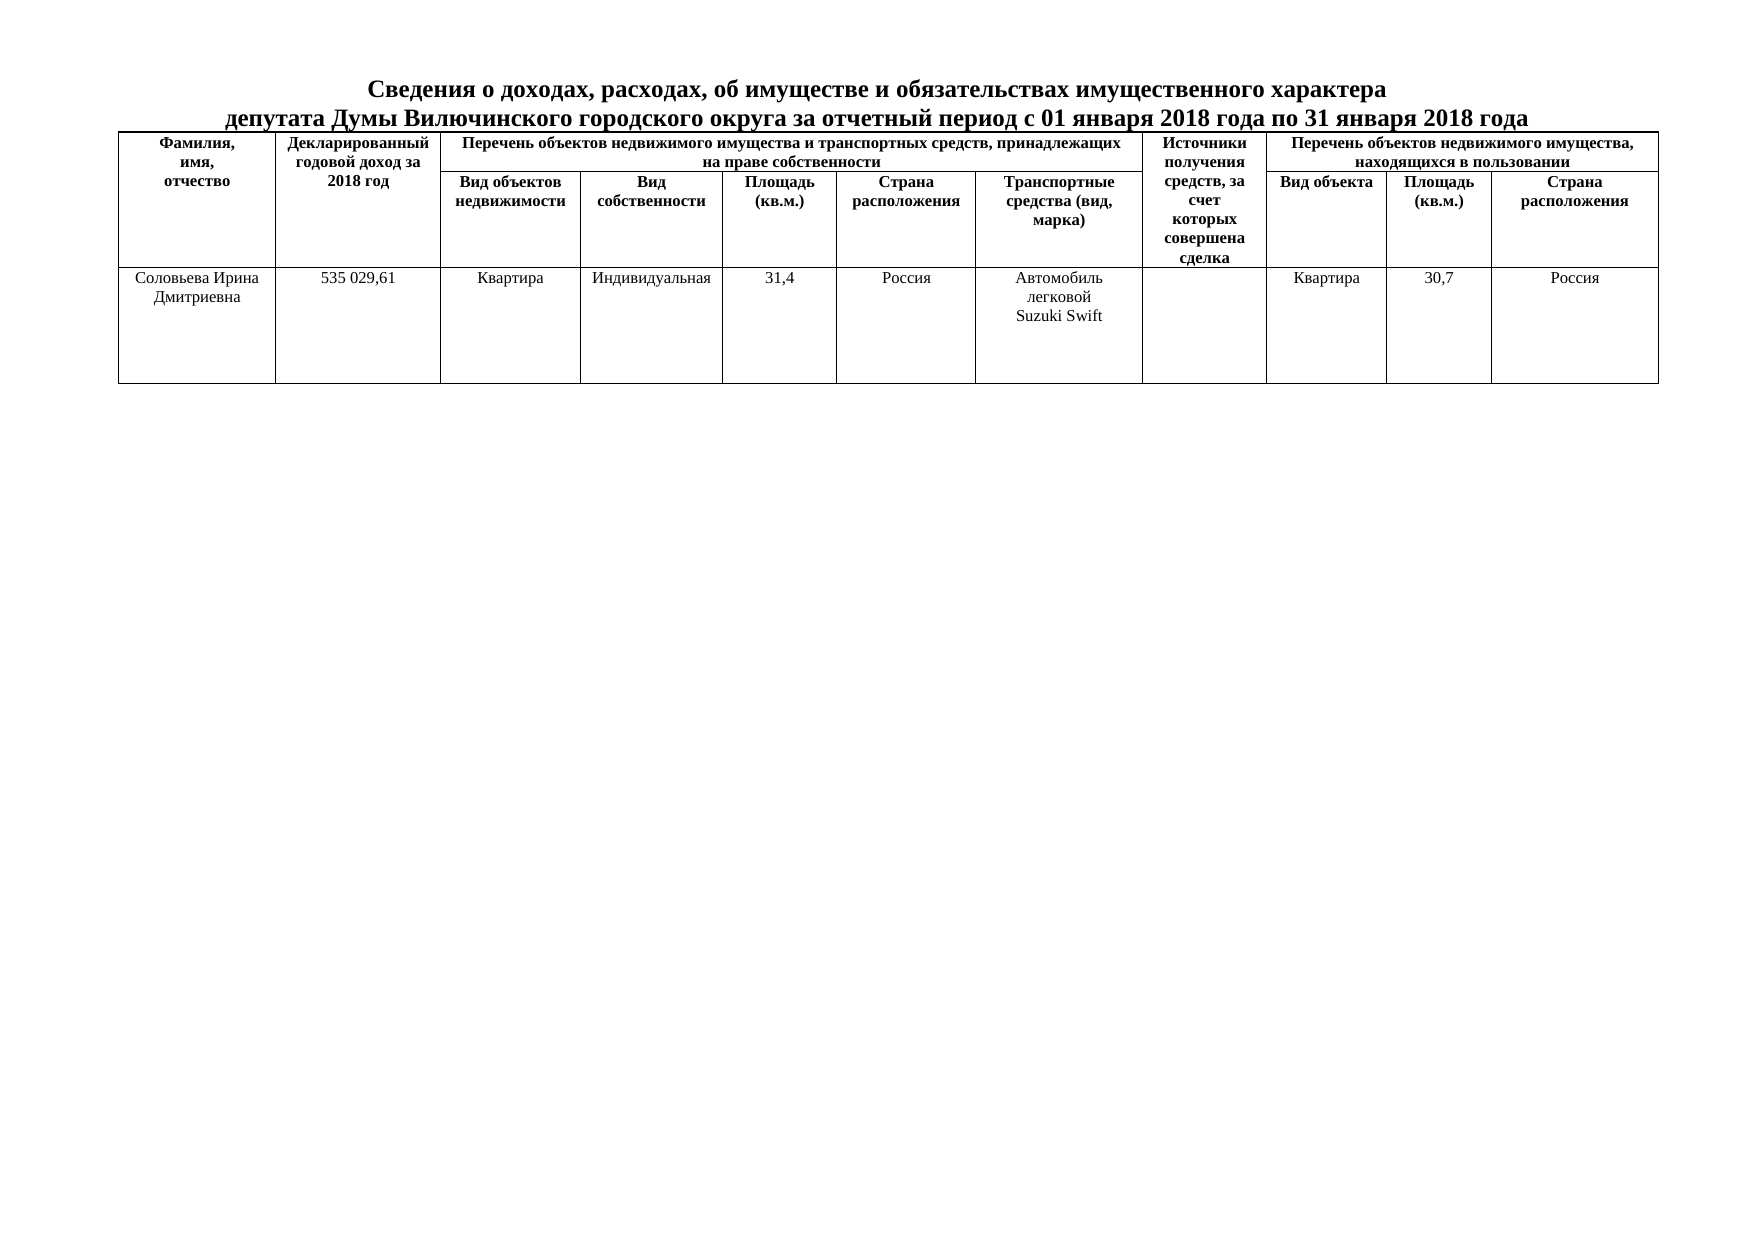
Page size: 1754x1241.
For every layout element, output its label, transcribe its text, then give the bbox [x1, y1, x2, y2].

table_header Фамилия, имя, отчество [119, 133, 275, 267]
table_header Перечень объектов недвижимого имущества и транспортных средств, принадлежащих на праве собственности [441, 133, 1142, 171]
table_cell [1143, 268, 1266, 383]
table_cell Соловьева Ирина Дмитриевна [119, 268, 275, 383]
table_cell Россия [1492, 268, 1658, 383]
table_cell Вид объекта [1267, 172, 1386, 267]
table_cell 30,7 [1387, 268, 1491, 383]
table_cell 31,4 [723, 268, 836, 383]
table_cell Площадь (кв.м.) [1387, 172, 1491, 267]
table_cell Квартира [1267, 268, 1386, 383]
table_cell Квартира [441, 268, 580, 383]
table_cell Россия [837, 268, 975, 383]
table_header Декларированный годовой доход за 2018 год [276, 133, 440, 267]
table_cell Страна расположения [837, 172, 975, 267]
table_header Перечень объектов недвижимого имущества, находящихся в пользовании [1267, 133, 1658, 171]
table_cell Площадь (кв.м.) [723, 172, 836, 267]
table_cell Вид собственности [581, 172, 722, 267]
table_header Источники получения средств, за счет которых совершена сделка [1143, 133, 1266, 267]
table_cell 535 029,61 [276, 268, 440, 383]
table_cell Страна расположения [1492, 172, 1658, 267]
table_cell Автомобиль легковой Suzuki Swift [976, 268, 1142, 383]
table_cell Вид объектов недвижимости [441, 172, 580, 267]
text Сведения о доходах, расходах, об имуществе и обязательствах имущественного характера [118, 74, 1636, 103]
table_cell Индивидуальная [581, 268, 722, 383]
table_cell Транспортные средства (вид, марка) [976, 172, 1142, 267]
text депутата Думы Вилючинского городского округа за отчетный период с 01 января 2018 года по 31 января 2018 года [118, 103, 1636, 131]
